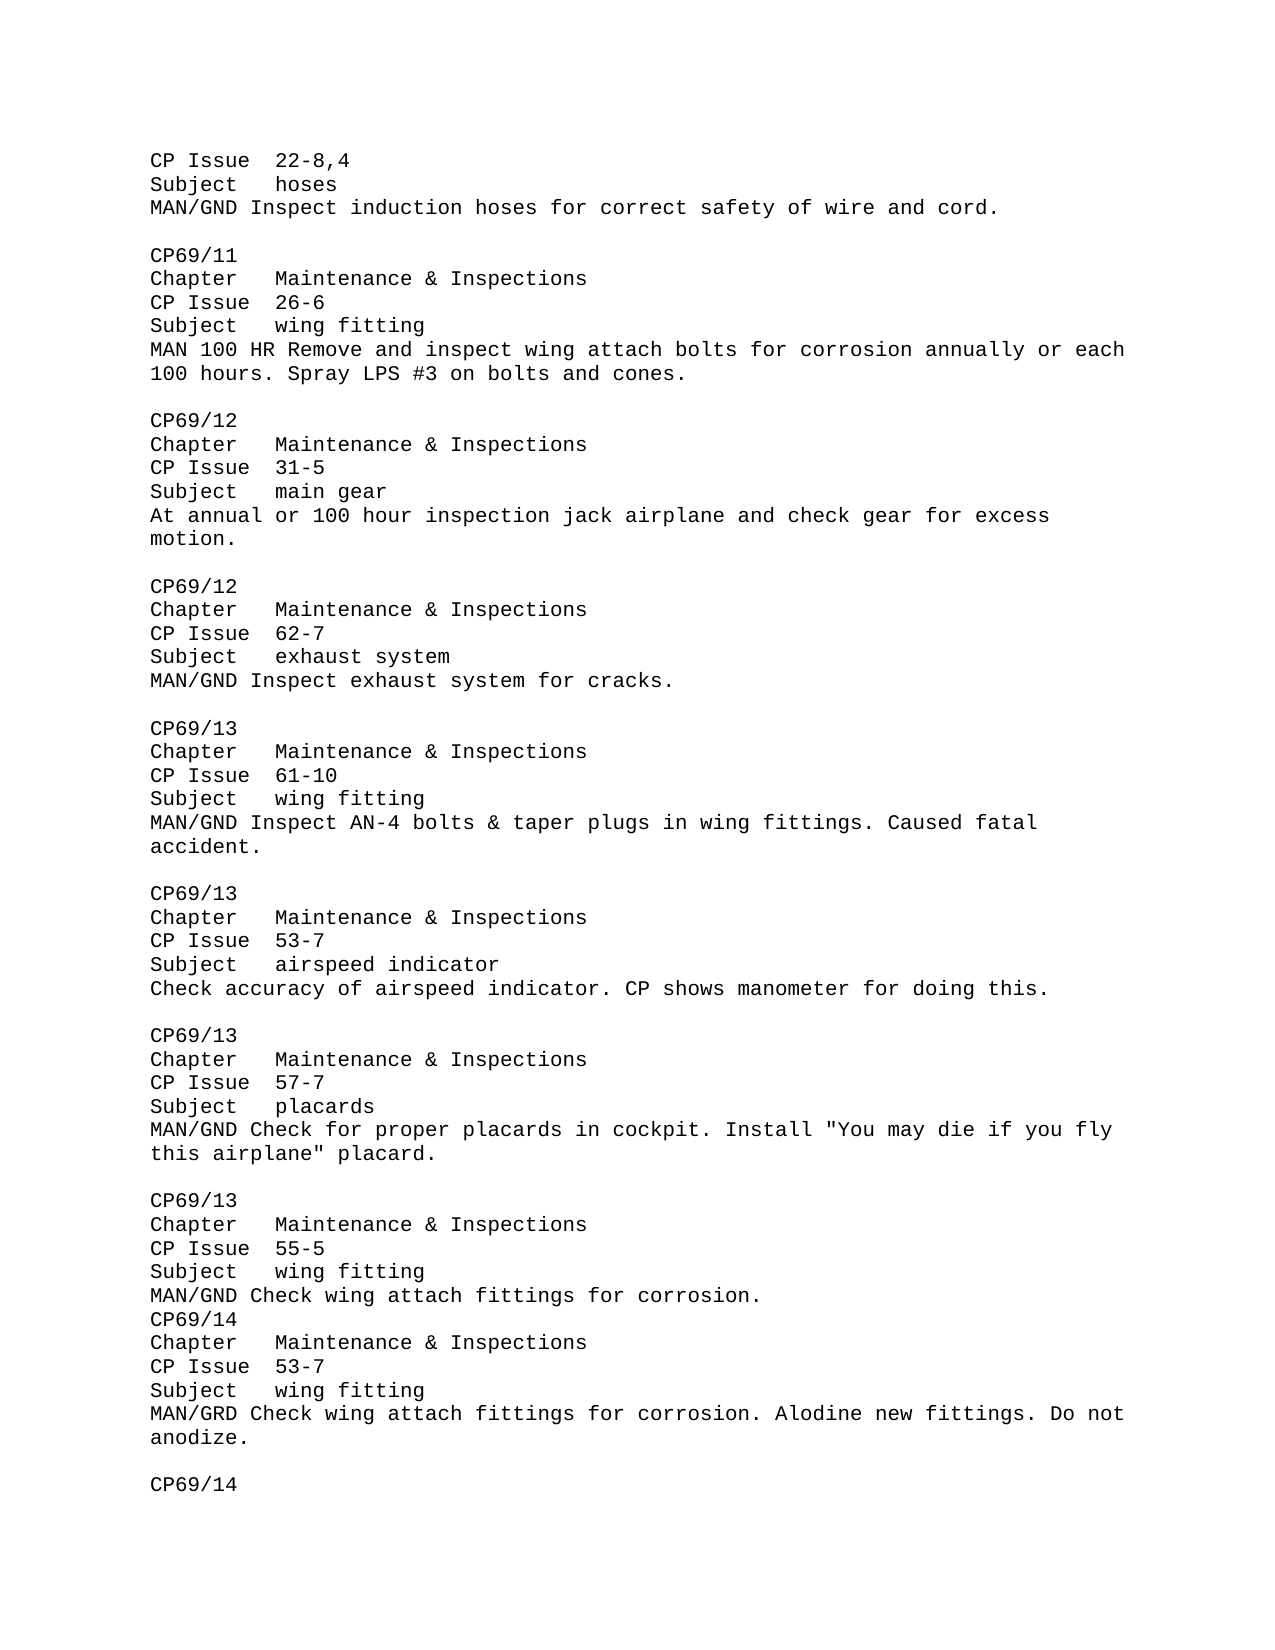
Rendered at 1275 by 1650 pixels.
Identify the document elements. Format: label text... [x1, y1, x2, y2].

text CP69/13 [150, 883, 1125, 907]
text Chapter Maintenance & Inspections [150, 1214, 1125, 1238]
text CP Issue 55-5 [150, 1238, 1125, 1261]
text Subject wing fitting [150, 788, 1125, 812]
text CP Issue 61-10 [150, 765, 1125, 788]
text CP69/13 [150, 1025, 1125, 1048]
text CP69/12 [150, 410, 1125, 434]
text At annual or 100 hour inspection jack airplane and check gear for excess motion. [150, 505, 1125, 552]
text Chapter Maintenance & Inspections [150, 1332, 1125, 1356]
text Check accuracy of airspeed indicator. CP shows manometer for doing this. [150, 978, 1125, 1001]
text CP Issue 57-7 [150, 1072, 1125, 1096]
text Subject wing fitting [150, 1261, 1125, 1285]
text Chapter Maintenance & Inspections [150, 907, 1125, 930]
text Subject exhaust system [150, 647, 1125, 670]
text MAN/GND Inspect exhaust system for cracks. [150, 670, 1125, 694]
text Chapter Maintenance & Inspections [150, 1048, 1125, 1072]
text MAN/GND Inspect AN-4 bolts & taper plugs in wing fittings. Caused fatal accident. [150, 812, 1125, 859]
text Chapter Maintenance & Inspections [150, 434, 1125, 457]
text CP Issue 31-5 [150, 457, 1125, 481]
text CP69/12 [150, 576, 1125, 599]
text MAN/GND Check for proper placards in cockpit. Install "You may die if you fly this airplane" placard. [150, 1119, 1125, 1167]
text MAN 100 HR Remove and inspect wing attach bolts for corrosion annually or each 100 hours. Spray LPS #3 on bolts and cones. [150, 339, 1125, 386]
text CP Issue 26-6 [150, 292, 1125, 316]
text CP Issue 62-7 [150, 623, 1125, 647]
text Subject wing fitting [150, 1379, 1125, 1403]
text CP Issue 53-7 [150, 930, 1125, 954]
text CP69/14 [150, 1309, 1125, 1332]
text MAN/GRD Check wing attach fittings for corrosion. Alodine new fittings. Do not anodize. [150, 1403, 1125, 1451]
text Subject airspeed indicator [150, 954, 1125, 978]
text CP69/13 [150, 717, 1125, 741]
text CP69/14 [150, 1474, 1125, 1498]
text MAN/GND Inspect induction hoses for correct safety of wire and cord. [150, 197, 1125, 221]
text CP Issue 53-7 [150, 1356, 1125, 1379]
text Subject main gear [150, 481, 1125, 505]
text Subject hoses [150, 174, 1125, 197]
text Chapter Maintenance & Inspections [150, 599, 1125, 623]
text Subject placards [150, 1096, 1125, 1119]
text CP69/11 [150, 244, 1125, 268]
text Chapter Maintenance & Inspections [150, 741, 1125, 765]
text Subject wing fitting [150, 316, 1125, 339]
text Chapter Maintenance & Inspections [150, 268, 1125, 292]
text CP Issue 22-8,4 [150, 150, 1125, 174]
text MAN/GND Check wing attach fittings for corrosion. [150, 1285, 1125, 1309]
text CP69/13 [150, 1190, 1125, 1214]
